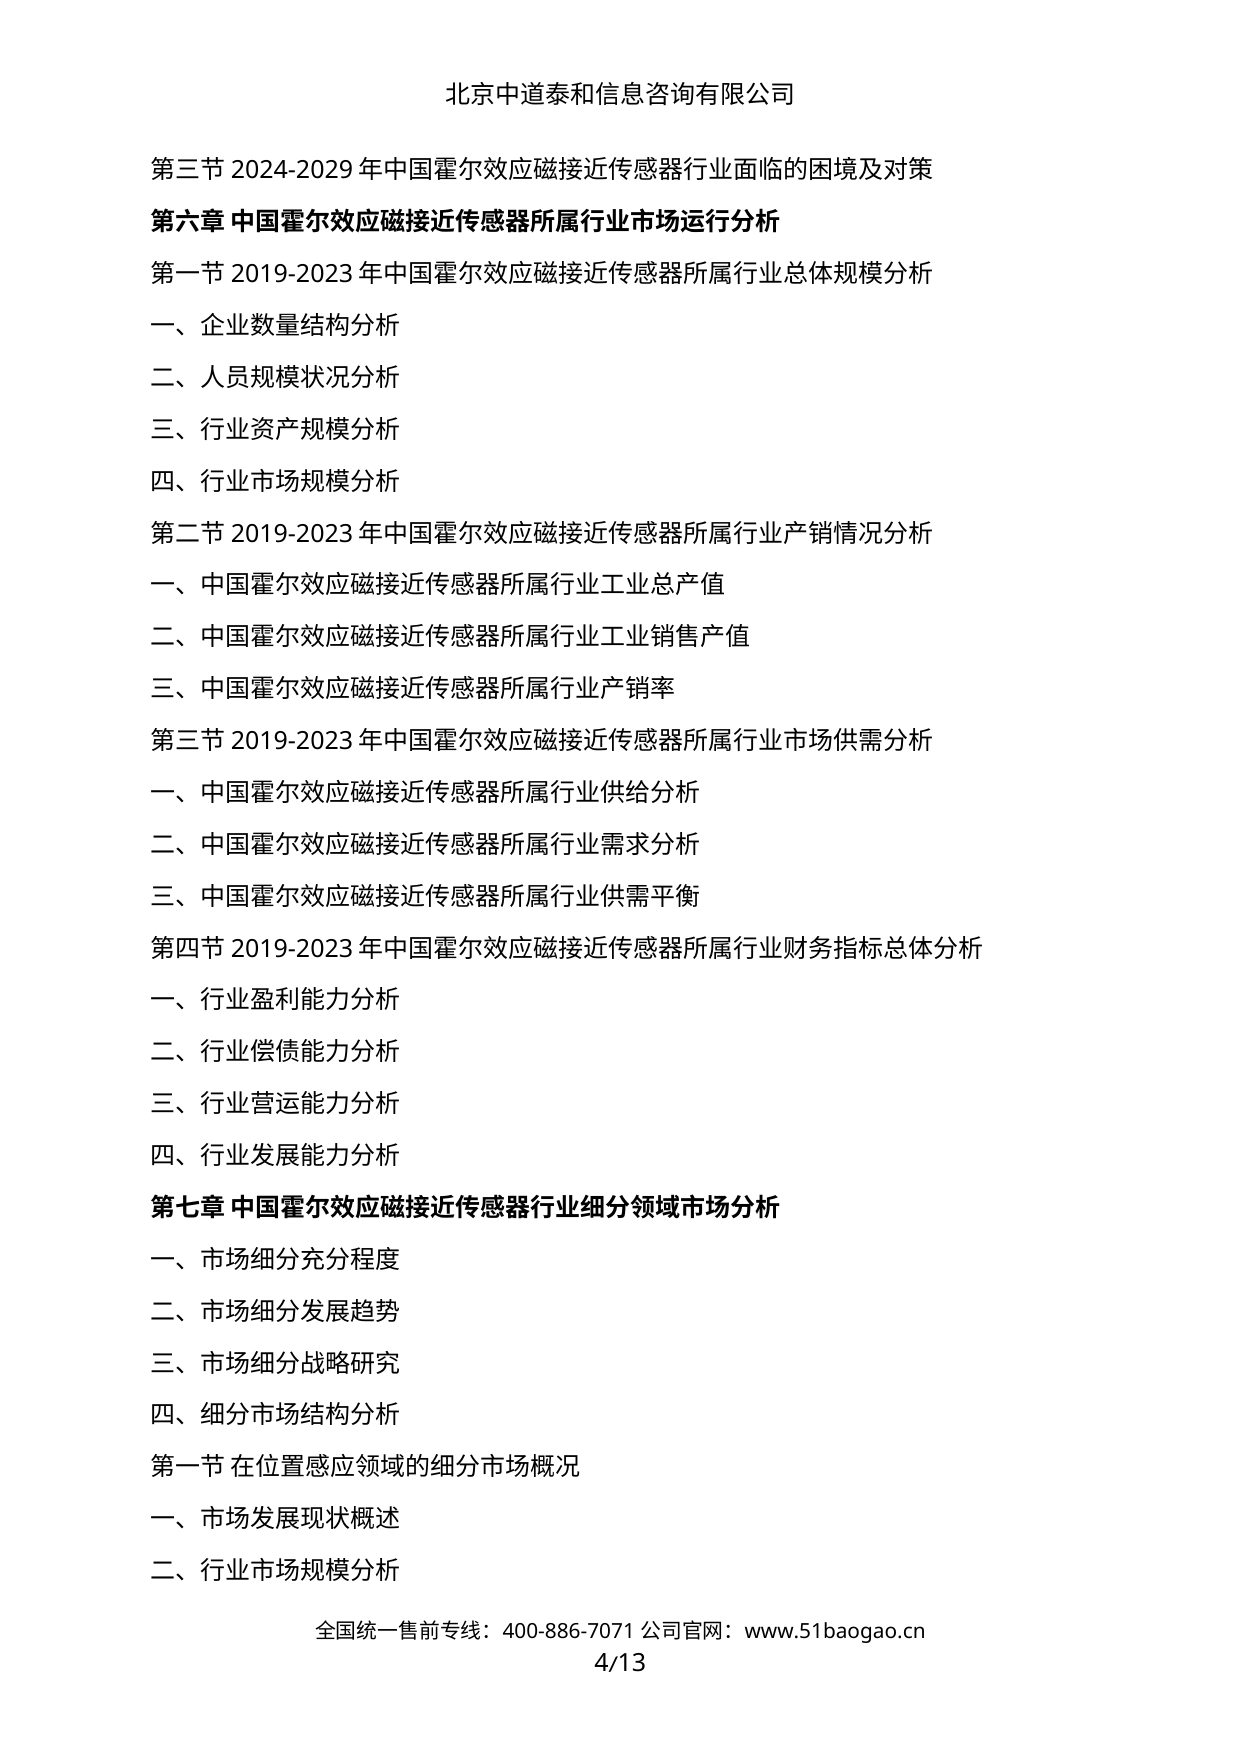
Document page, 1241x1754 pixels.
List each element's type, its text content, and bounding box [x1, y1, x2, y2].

text 三、市场细分战略研究 [150, 1343, 1090, 1379]
text 四、细分市场结构分析 [150, 1395, 1090, 1431]
text 第七章 中国霍尔效应磁接近传感器行业细分领域市场分析 [150, 1187, 1090, 1224]
text 二、中国霍尔效应磁接近传感器所属行业工业销售产值 [150, 617, 1090, 653]
text 一、企业数量结构分析 [150, 306, 1090, 342]
text 第四节 2019-2023年中国霍尔效应磁接近传感器所属行业财务指标总体分析 [150, 928, 1090, 964]
text 二、行业偿债能力分析 [150, 1032, 1090, 1068]
text 二、中国霍尔效应磁接近传感器所属行业需求分析 [150, 824, 1090, 861]
text 二、行业市场规模分析 [150, 1551, 1090, 1587]
text 三、中国霍尔效应磁接近传感器所属行业供需平衡 [150, 876, 1090, 912]
text 四、行业市场规模分析 [150, 461, 1090, 497]
text 第三节 2024-2029年中国霍尔效应磁接近传感器行业面临的困境及对策 [150, 150, 1090, 186]
text 三、行业资产规模分析 [150, 409, 1090, 446]
text 二、市场细分发展趋势 [150, 1291, 1090, 1327]
text 三、行业营运能力分析 [150, 1084, 1090, 1120]
text 一、中国霍尔效应磁接近传感器所属行业工业总产值 [150, 565, 1090, 601]
text 第一节 在位置感应领域的细分市场概况 [150, 1447, 1090, 1483]
text 一、市场发展现状概述 [150, 1499, 1090, 1535]
text 第二节 2019-2023年中国霍尔效应磁接近传感器所属行业产销情况分析 [150, 513, 1090, 549]
text 第六章 中国霍尔效应磁接近传感器所属行业市场运行分析 [150, 202, 1090, 238]
text 四、行业发展能力分析 [150, 1136, 1090, 1172]
text 二、人员规模状况分析 [150, 357, 1090, 394]
text 第三节 2019-2023年中国霍尔效应磁接近传感器所属行业市场供需分析 [150, 721, 1090, 757]
text 一、市场细分充分程度 [150, 1239, 1090, 1276]
text 第一节 2019-2023年中国霍尔效应磁接近传感器所属行业总体规模分析 [150, 254, 1090, 290]
text 三、中国霍尔效应磁接近传感器所属行业产销率 [150, 669, 1090, 705]
text 一、行业盈利能力分析 [150, 980, 1090, 1016]
text 一、中国霍尔效应磁接近传感器所属行业供给分析 [150, 772, 1090, 809]
